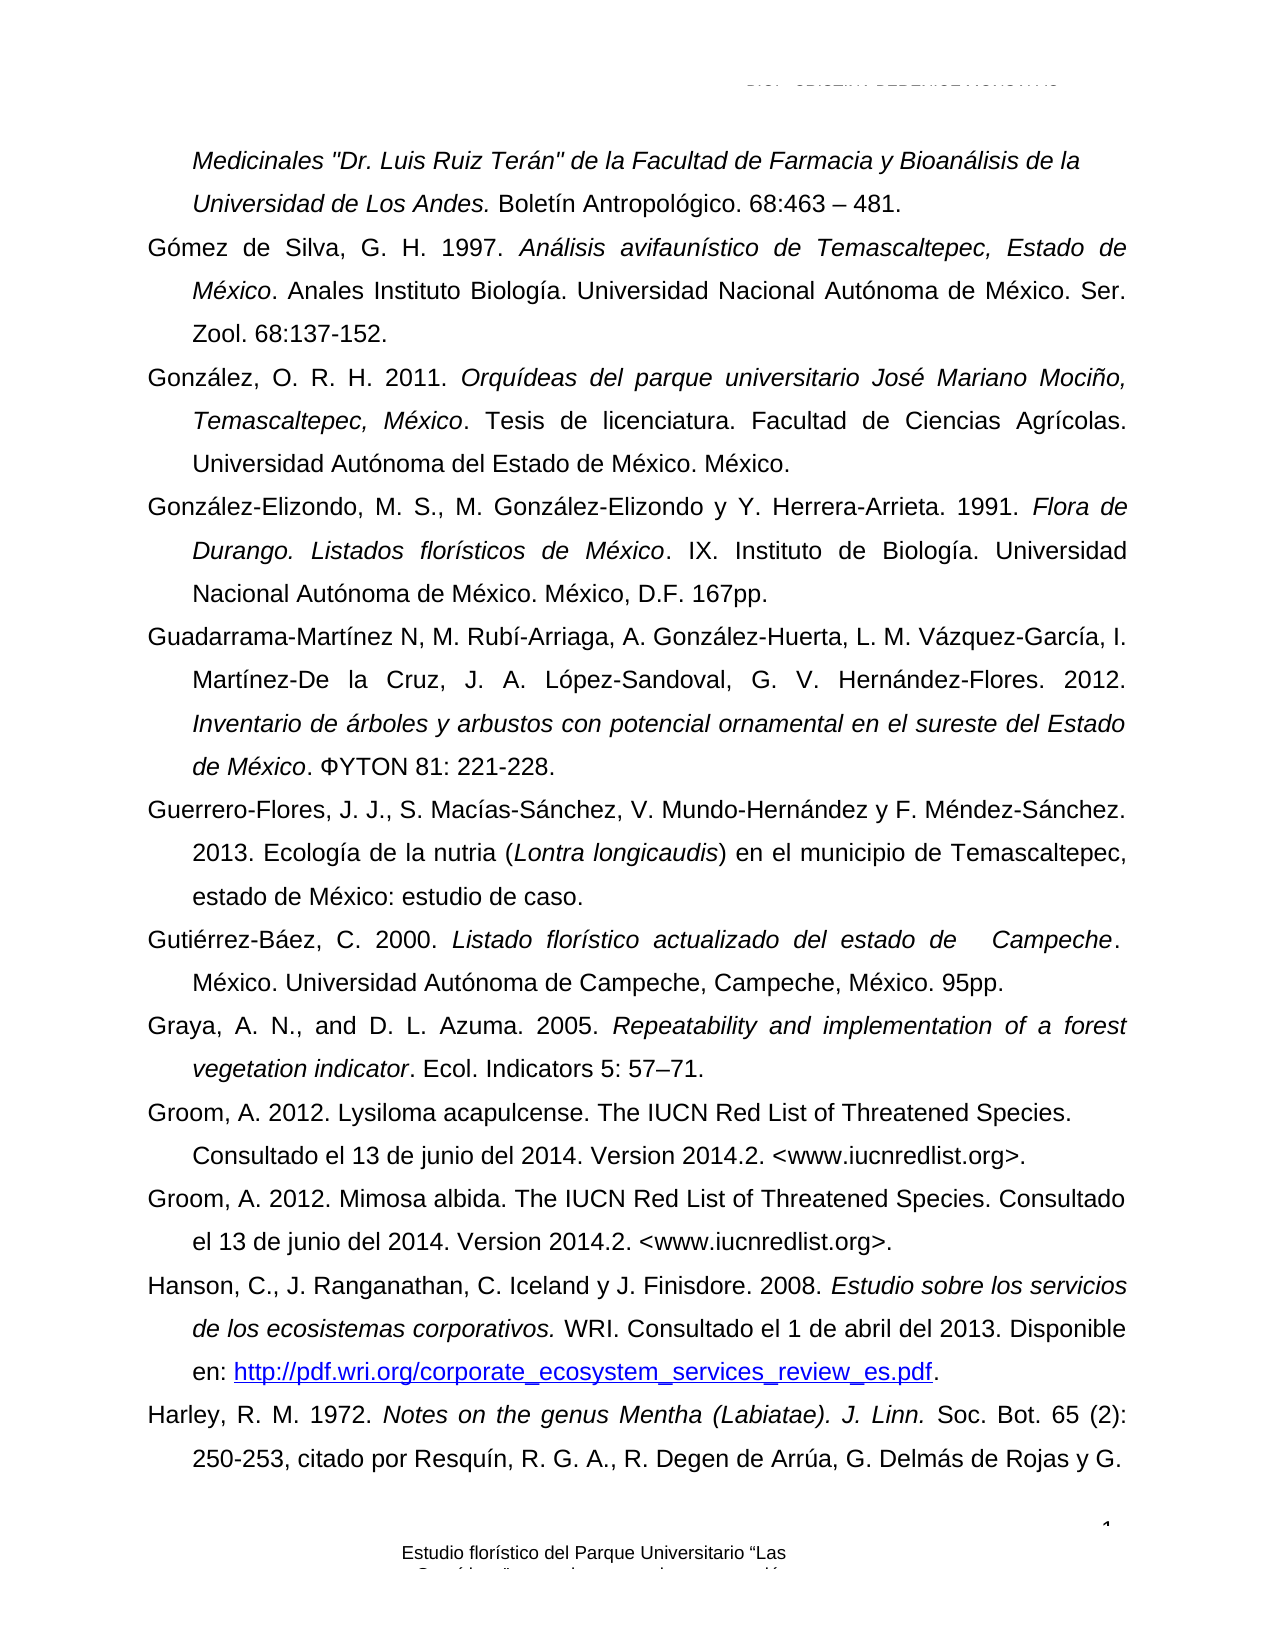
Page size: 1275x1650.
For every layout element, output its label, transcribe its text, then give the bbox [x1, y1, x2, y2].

text Groom, A. 2012. Mimosa albida. The IUCN Red List of Threatened Species. Consultado el 13 de junio del 2014. Version 2014.2. <www.iucnredlist.org>. [147, 1184, 1127, 1256]
text México. Universidad Autónoma de Campeche, Campeche, México. 95pp. [192, 968, 1131, 997]
text Guadarrama-Martínez N, M. Rubí-Arriaga, A. González-Huerta, L. M. Vázquez-García, I. Martínez-De la Cruz, J. A. López-Sandoval, G. V. Hernández-Flores. 2012. Inventario de árboles y arbustos con potencial ornamental en el sureste del Estado de México. ФYTON 81: 221-228. [147, 622, 1128, 781]
text Gutiérrez-Báez, C. 2000. Listado florístico actualizado del estado de Campeche. [147, 925, 1131, 954]
text González-Elizondo, M. S., M. González-Elizondo y Y. Herrera-Arrieta. 1991. Flora de Durango. Listados florísticos de México. IX. Instituto de Biología. Universidad Nacional Autónoma de México. México, D.F. 167pp. [147, 492, 1128, 608]
text Guerrero-Flores, J. J., S. Macías-Sánchez, V. Mundo-Hernández y F. Méndez-Sánchez. 2013. Ecología de la nutria (Lontra longicaudis) en el municipio de Temascaltepec, estado de México: estudio de caso. [147, 795, 1127, 911]
text Medicinales "Dr. Luis Ruiz Terán" de la Facultad de Farmacia y Bioanálisis de la Universidad de Los Andes. Boletín Antropológico. 68:463 – 481. [192, 146, 1131, 218]
text Consultado el 13 de junio del 2014. Version 2014.2. <www.iucnredlist.org>. [192, 1141, 1131, 1169]
text Groom, A. 2012. Lysiloma acapulcense. The IUCN Red List of Threatened Species. [147, 1098, 1131, 1127]
text Graya, A. N., and D. L. Azuma. 2005. Repeatability and implementation of a forest vegetation indicator. Ecol. Indicators 5: 57–71. [147, 1011, 1127, 1083]
text González, O. R. H. 2011. Orquídeas del parque universitario José Mariano Mociño, Temascaltepec, México. Tesis de licenciatura. Facultad de Ciencias Agrícolas. Universidad Autónoma del Estado de México. México. [147, 363, 1128, 478]
text Hanson, C., J. Ranganathan, C. Iceland y J. Finisdore. 2008. Estudio sobre los servicios de los ecosistemas corporativos. WRI. Consultado el 1 de abril del 2013. Disponible en: http://pdf.wri.org/corporate_ecosystem_services_review_es.pdf. [147, 1271, 1127, 1386]
text Gómez de Silva, G. H. 1997. Análisis avifaunístico de Temascaltepec, Estado de México. Anales Instituto Biología. Universidad Nacional Autónoma de México. Ser. Zool. 68:137-152. [147, 233, 1128, 348]
text Harley, R. M. 1972. Notes on the genus Mentha (Labiatae). J. Linn. Soc. Bot. 65 (2): 250-253, citado por Resquín, R. G. A., R. Degen de Arrúa, G. Delmás de Rojas y G. [147, 1400, 1127, 1472]
